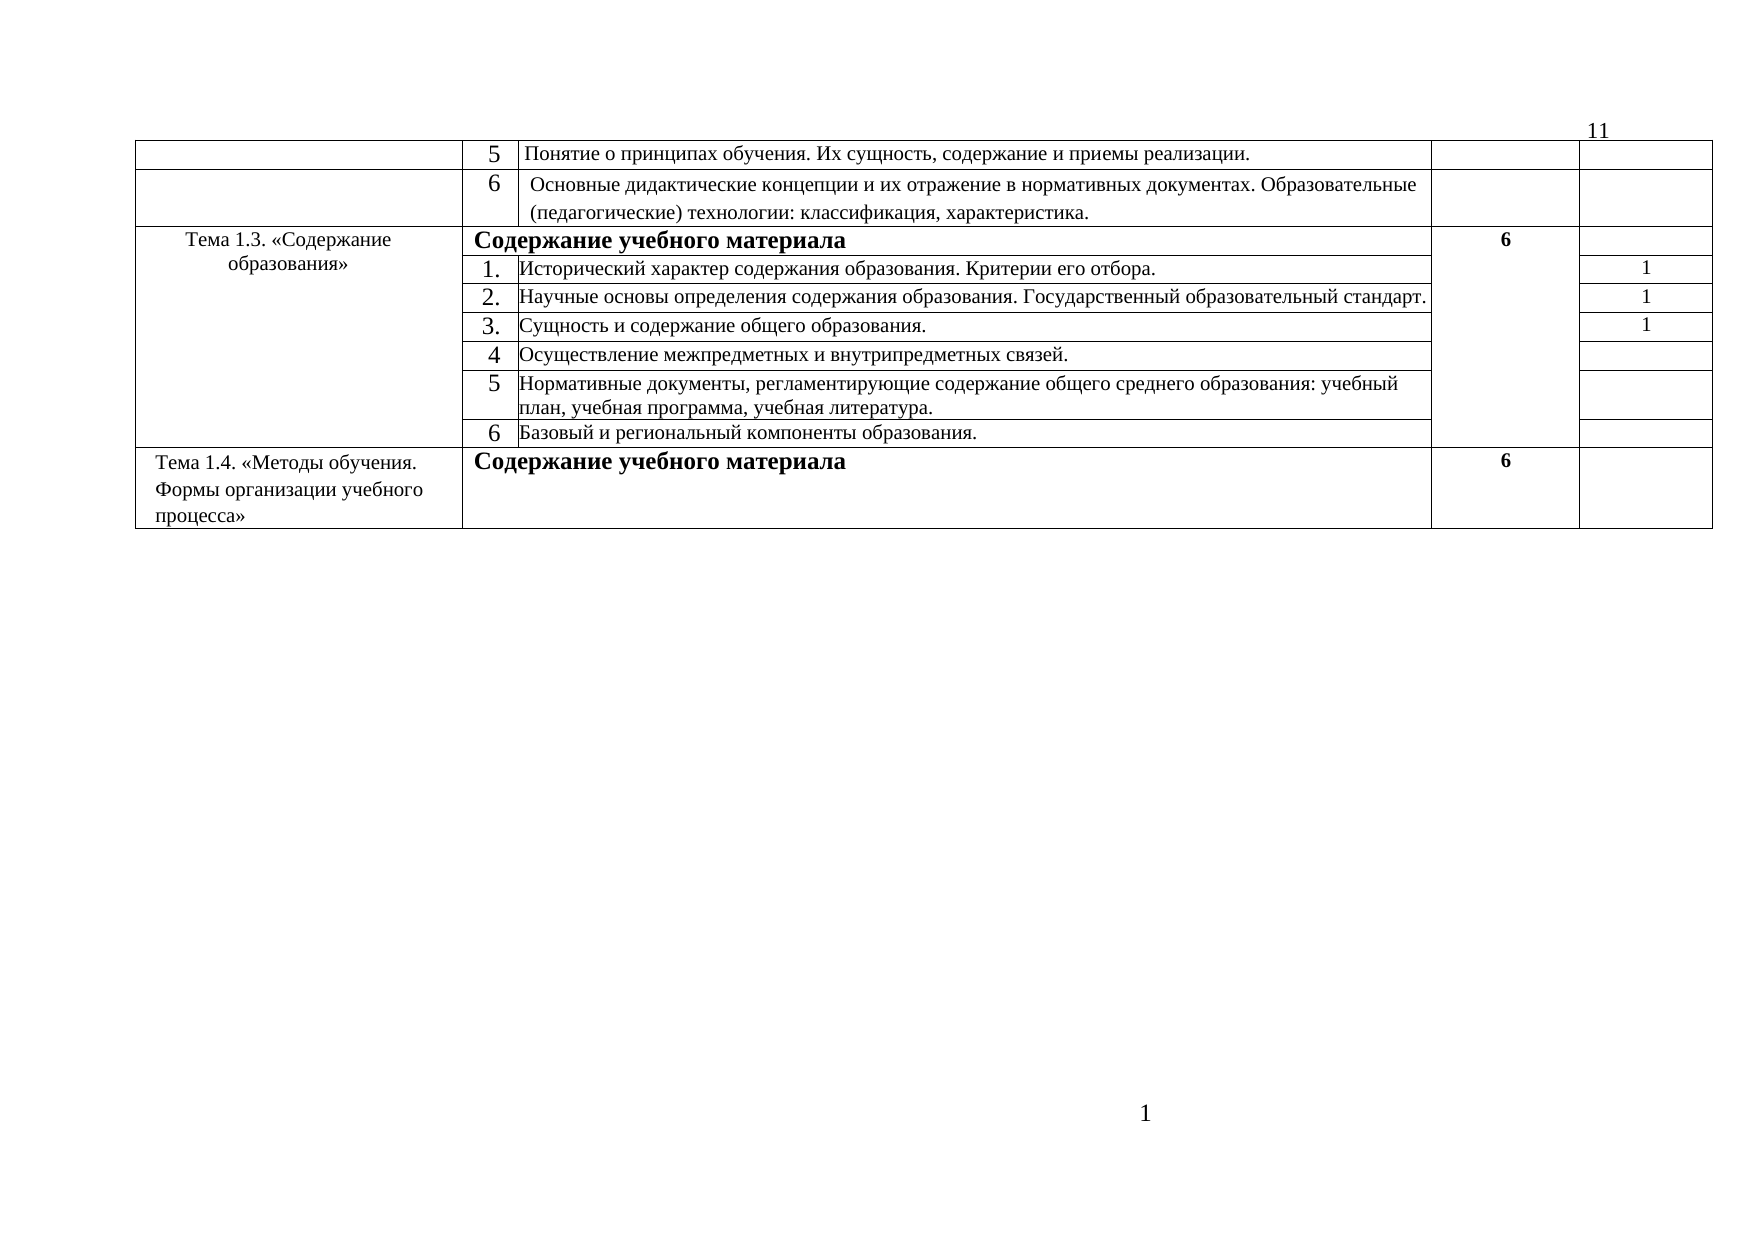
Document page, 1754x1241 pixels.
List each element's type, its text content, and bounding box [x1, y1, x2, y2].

table_cell 1 [1580, 256, 1712, 283]
table_cell 5 [463, 371, 518, 419]
table_cell Содержание учебного материала [463, 448, 1431, 528]
table_cell [1580, 448, 1712, 528]
table_cell 1 [1580, 313, 1712, 341]
table_cell Базовый и региональный компоненты образования. [519, 420, 1431, 447]
table_cell 6 [1432, 448, 1579, 528]
table_cell 3. [463, 313, 518, 341]
table_cell Основные дидактические концепции и их отражение в нормативных документах. Образовательные (педагогические) технологии: классификация, характеристика. [519, 170, 1431, 226]
table_cell 5 [463, 141, 518, 168]
table_cell 6 [463, 170, 518, 226]
table_cell 2. [463, 284, 518, 312]
table_cell 4 [463, 342, 518, 369]
table_cell [1580, 420, 1712, 447]
table_cell 6 [463, 420, 518, 447]
table_cell Тема 1.4. «Методы обучения. Формы организации учебного процесса» [136, 448, 462, 528]
table_cell [1580, 371, 1712, 419]
table_cell Тема 1.3. «Содержание образования» [136, 227, 462, 447]
table_cell Содержание учебного материала [463, 227, 1431, 255]
table_cell [1580, 342, 1712, 369]
table_cell [1580, 227, 1712, 255]
table_cell [1432, 170, 1579, 226]
table_cell [1580, 170, 1712, 226]
table_cell 6 [1432, 227, 1579, 447]
table_cell 1. [463, 256, 518, 283]
table_cell 1 [1580, 284, 1712, 312]
table_cell [136, 170, 462, 226]
table_cell [1580, 141, 1712, 168]
